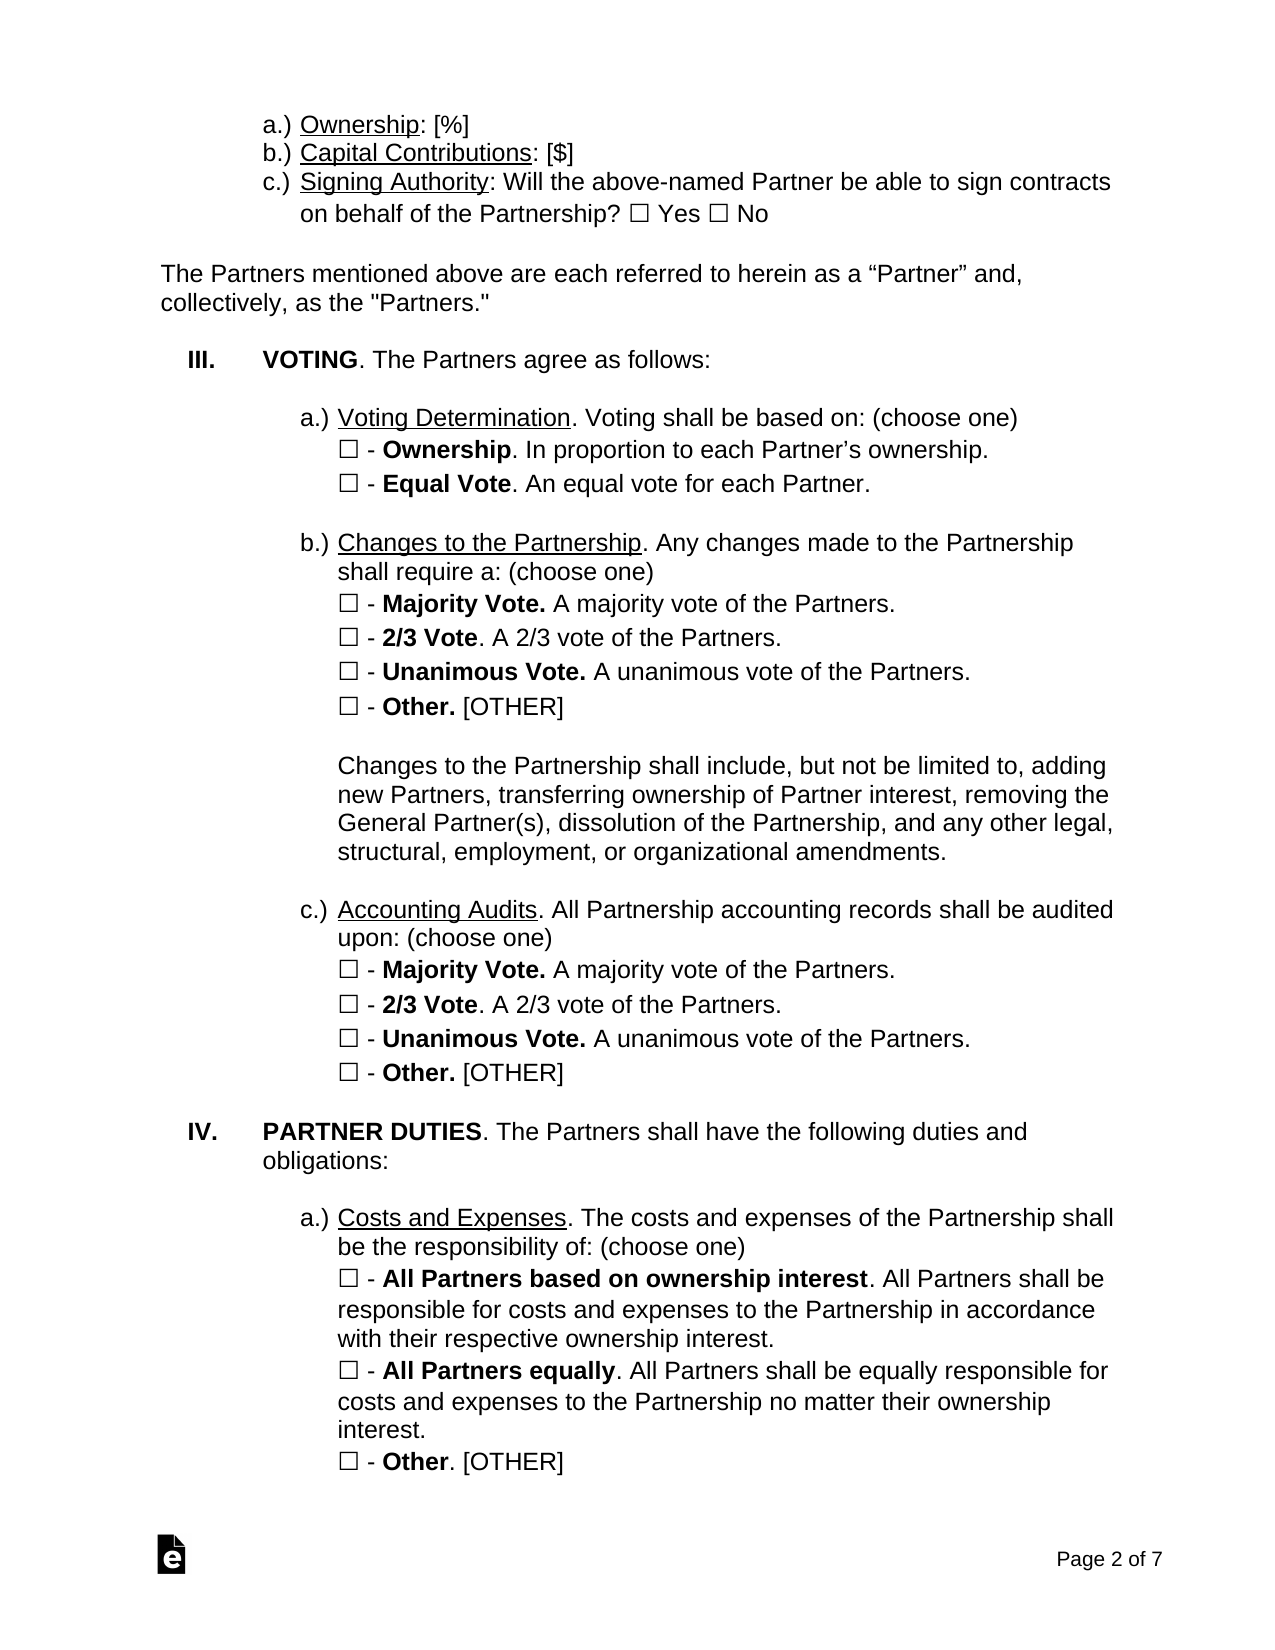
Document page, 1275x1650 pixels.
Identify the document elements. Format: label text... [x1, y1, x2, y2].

text Changes to the Partnership shall include, but not be limited to, adding new Partners, transferring ownership of Partner interest, removing the General Partner(s), dissolution of the Partnership, and any other legal, structural, employment, or organizational amendments. [337, 751, 1125, 866]
text - Majority Vote. A majority vote of the Partners. [337, 952, 1125, 986]
text The Partners mentioned above are each referred to herein as a “Partner” and, collectively, as the "Partners." [160, 259, 1125, 317]
list Capital Contributions: [$] [262, 138, 1125, 167]
list - Equal Vote. An equal vote for each Partner. [337, 466, 1125, 500]
text - Other. [OTHER] [337, 1444, 1125, 1478]
list Changes to the Partnership. Any changes made to the Partnership shall require a: (choose one) [300, 528, 1125, 586]
list Voting Determination. Voting shall be based on: (choose one) [300, 403, 1125, 432]
list Costs and Expenses. The costs and expenses of the Partnership shall be the responsibility of: (choose one) [300, 1203, 1125, 1261]
text - Majority Vote. A majority vote of the Partners. [337, 586, 1125, 620]
list PARTNER DUTIES. The Partners shall have the following duties and obligations: [187, 1117, 1125, 1175]
text - 2/3 Vote. A 2/3 vote of the Partners. [337, 986, 1125, 1020]
text - Other. [OTHER] [337, 688, 1125, 722]
text - All Partners based on ownership interest. All Partners shall be responsible for costs and expenses to the Partnership in accordance with their respective ownership interest. [337, 1261, 1125, 1352]
text - Other. [OTHER] [337, 1054, 1125, 1088]
list - Ownership. In proportion to each Partner’s ownership. [337, 432, 1125, 466]
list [262, 167, 1125, 230]
text - Unanimous Vote. A unanimous vote of the Partners. [337, 1020, 1125, 1054]
list VOTING. The Partners agree as follows: [187, 345, 1125, 374]
text - All Partners equally. All Partners shall be equally responsible for costs and expenses to the Partnership no matter their ownership interest. [337, 1352, 1125, 1444]
picture [150, 1533, 192, 1575]
text - 2/3 Vote. A 2/3 vote of the Partners. [337, 620, 1125, 654]
list Accounting Audits. All Partnership accounting records shall be audited upon: (choose one) [300, 895, 1125, 952]
list Ownership: [%] [262, 110, 1125, 138]
text - Unanimous Vote. A unanimous vote of the Partners. [337, 654, 1125, 688]
